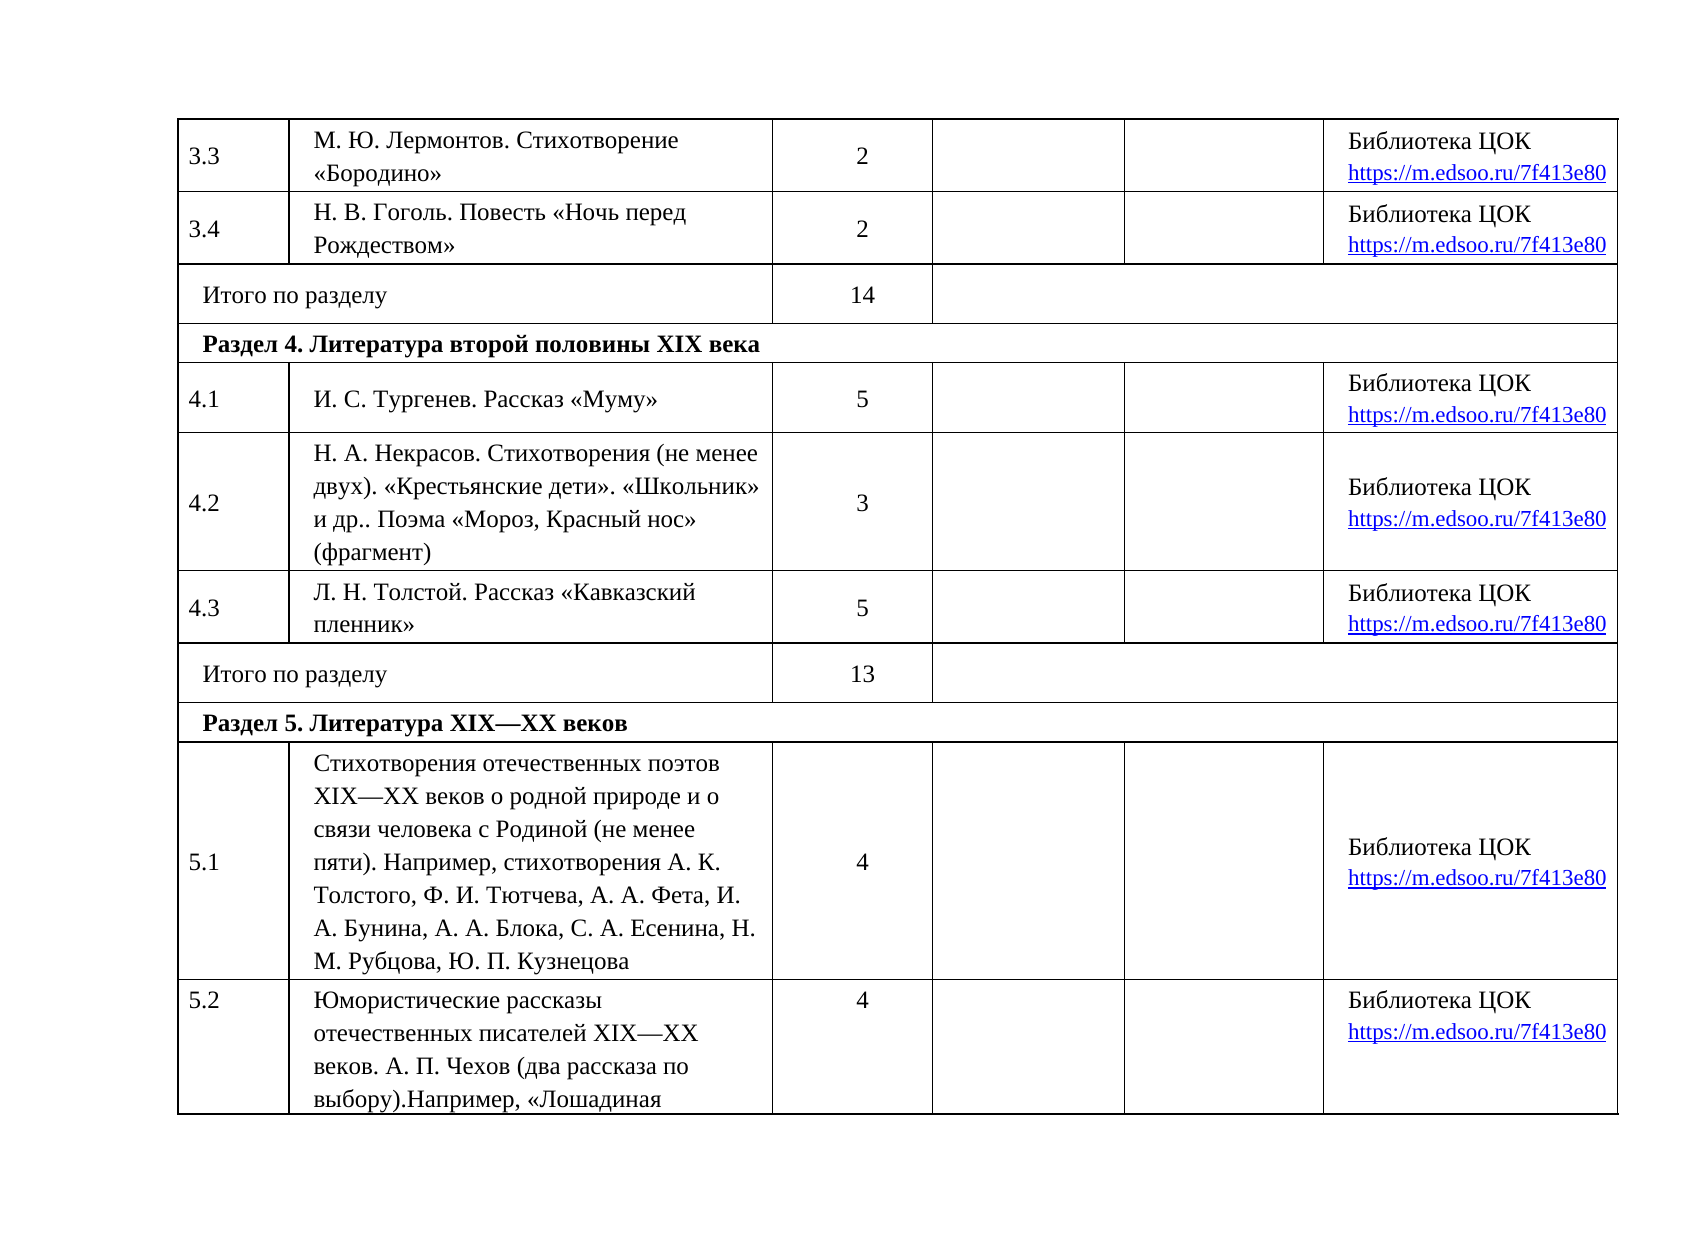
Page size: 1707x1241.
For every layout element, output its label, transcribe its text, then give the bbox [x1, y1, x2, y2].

table_cell 3.3 [179, 120, 288, 191]
table_cell [1125, 192, 1323, 263]
table_cell Итого по разделу [179, 265, 772, 322]
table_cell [1324, 120, 1617, 191]
table_cell [933, 120, 1124, 191]
table_cell 4 [773, 980, 932, 1113]
table_cell Н. А. Некрасов. Стихотворения (не менее двух). «Крестьянские дети». «Школьник» и др.. Поэма «Мороз, Красный нос» (фрагмент) [290, 433, 772, 570]
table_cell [290, 980, 772, 1113]
table_cell 5 [773, 363, 932, 431]
table_cell [1125, 120, 1323, 191]
table_cell [933, 433, 1124, 570]
table_cell Стихотворения отечественных поэтов XIX—ХХ веков о родной природе и о связи человека с Родиной (не менее пяти). Например, стихотворения А. К. Толстого, Ф. И. Тютчева, А. А. Фета, И. А. Бунина, А. А. Блока, С. А. Есенина, Н. М. Рубцова, Ю. П. Кузнецова [290, 743, 772, 978]
table_cell И. С. Тургенев. Рассказ «Муму» [290, 363, 772, 431]
table_cell 4 [773, 743, 932, 978]
table_cell 2 [773, 120, 932, 191]
table_cell [1125, 363, 1323, 431]
table_cell [933, 571, 1124, 642]
table_cell 4.3 [179, 571, 288, 642]
table_cell Л. Н. Толстой. Рассказ «Кавказский пленник» [290, 571, 772, 642]
table_cell [1125, 433, 1323, 570]
table_cell Раздел 5. Литература XIX—ХХ веков [179, 703, 1617, 741]
table_cell 4.1 [179, 363, 288, 431]
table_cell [1324, 980, 1617, 1113]
table_cell 5.2 [179, 980, 288, 1113]
table_cell [933, 265, 1617, 322]
table_cell 3.4 [179, 192, 288, 263]
table_cell 5.1 [179, 743, 288, 978]
table_cell [933, 980, 1124, 1113]
table_cell [933, 192, 1124, 263]
table_cell Библиотека ЦОК https://m.edsoo.ru/7f413e80 [1324, 363, 1617, 431]
table_cell 4.2 [179, 433, 288, 570]
table_cell Н. В. Гоголь. Повесть «Ночь перед Рождеством» [290, 192, 772, 263]
table_cell 3 [773, 433, 932, 570]
table_cell 13 [773, 644, 932, 702]
table_cell Раздел 4. Литература второй половины XIX века [179, 324, 1617, 362]
table_cell [933, 644, 1617, 702]
table_cell Библиотека ЦОК https://m.edsoo.ru/7f413e80 [1324, 743, 1617, 978]
table_cell [1125, 980, 1323, 1113]
table_cell Библиотека ЦОК https://m.edsoo.ru/7f413e80 [1324, 433, 1617, 570]
table_cell 2 [773, 192, 932, 263]
table_cell Библиотека ЦОК https://m.edsoo.ru/7f413e80 [1324, 571, 1617, 642]
table_cell 14 [773, 265, 932, 322]
table_cell [1125, 743, 1323, 978]
table_cell [1125, 571, 1323, 642]
table_cell 5 [773, 571, 932, 642]
table_cell М. Ю. Лермонтов. Стихотворение «Бородино» [290, 120, 772, 191]
table_cell [933, 363, 1124, 431]
table_cell Итого по разделу [179, 644, 772, 702]
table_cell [1324, 192, 1617, 263]
table_cell [933, 743, 1124, 978]
